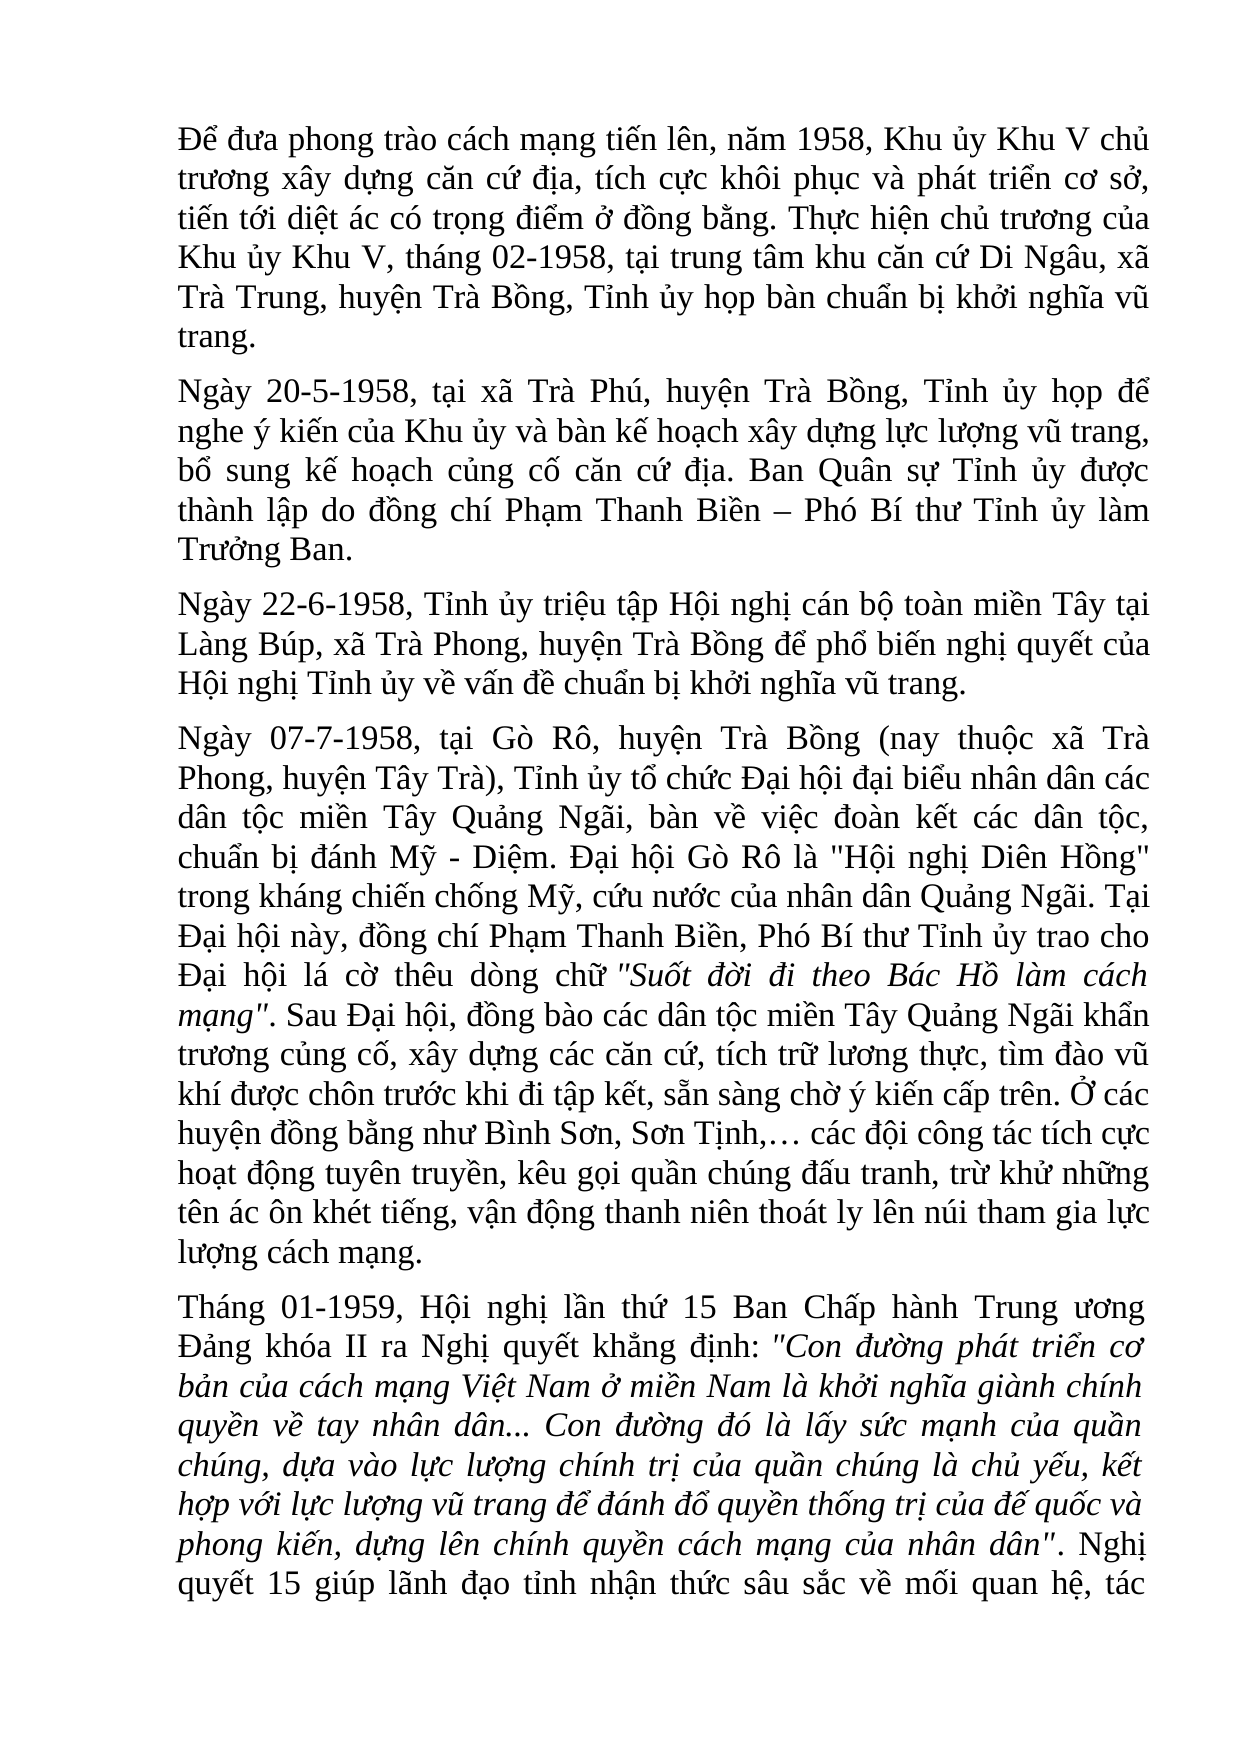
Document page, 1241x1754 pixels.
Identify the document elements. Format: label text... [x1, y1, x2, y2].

text Để đưa phong trào cách mạng tiến lên, năm 1958, Khu ủy Khu V chủ trương xây dựng căn cứ địa, tích cực khôi phục và phát triển cơ sở, tiến tới diệt ác có trọng điểm ở đồng bằng. Thực hiện chủ trương của Khu ủy Khu V, tháng 02-1958, tại trung tâm khu căn cứ Di Ngâu, xã Trà Trung, huyện Trà Bồng, Tỉnh ủy họp bàn chuẩn bị khởi nghĩa vũ trang. [177, 118, 1152, 355]
text Ngày 20-5-1958, tại xã Trà Phú, huyện Trà Bồng, Tỉnh ủy họp để nghe ý kiến của Khu ủy và bàn kế hoạch xây dựng lực lượng vũ trang, bổ sung kế hoạch củng cố căn cứ địa. Ban Quân sự Tỉnh ủy được thành lập do đồng chí Phạm Thanh Biền – Phó Bí thư Tỉnh ủy làm Trưởng Ban. [177, 371, 1152, 568]
text Ngày 22-6-1958, Tỉnh ủy triệu tập Hội nghị cán bộ toàn miền Tây tại Làng Búp, xã Trà Phong, huyện Trà Bồng để phổ biến nghị quyết của Hội nghị Tỉnh ủy về vấn đề chuẩn bị khởi nghĩa vũ trang. [177, 584, 1152, 702]
text Ngày 07-7-1958, tại Gò Rô, huyện Trà Bồng (nay thuộc xã Trà Phong, huyện Tây Trà), Tỉnh ủy tổ chức Đại hội đại biểu nhân dân các dân tộc miền Tây Quảng Ngãi, bàn về việc đoàn kết các dân tộc, chuẩn bị đánh Mỹ - Diệm. Đại hội Gò Rô là "Hội nghị Diên Hồng" trong kháng chiến chống Mỹ, cứu nước của nhân dân Quảng Ngãi. Tại Đại hội này, đồng chí Phạm Thanh Biền, Phó Bí thư Tỉnh ủy trao cho Đại hội lá cờ thêu dòng chữ "Suốt đời đi theo Bác Hồ làm cách mạng". Sau Đại hội, đồng bào các dân tộc miền Tây Quảng Ngãi khẩn trương củng cố, xây dựng các căn cứ, tích trữ lương thực, tìm đào vũ khí được chôn trước khi đi tập kết, sẵn sàng chờ ý kiến cấp trên. Ở các huyện đồng bằng như Bình Sơn, Sơn Tịnh,… các đội công tác tích cực hoạt động tuyên truyền, kêu gọi quần chúng đấu tranh, trừ khử những tên ác ôn khét tiếng, vận động thanh niên thoát ly lên núi tham gia lực lượng cách mạng. [177, 718, 1152, 1270]
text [177, 1286, 1147, 1602]
